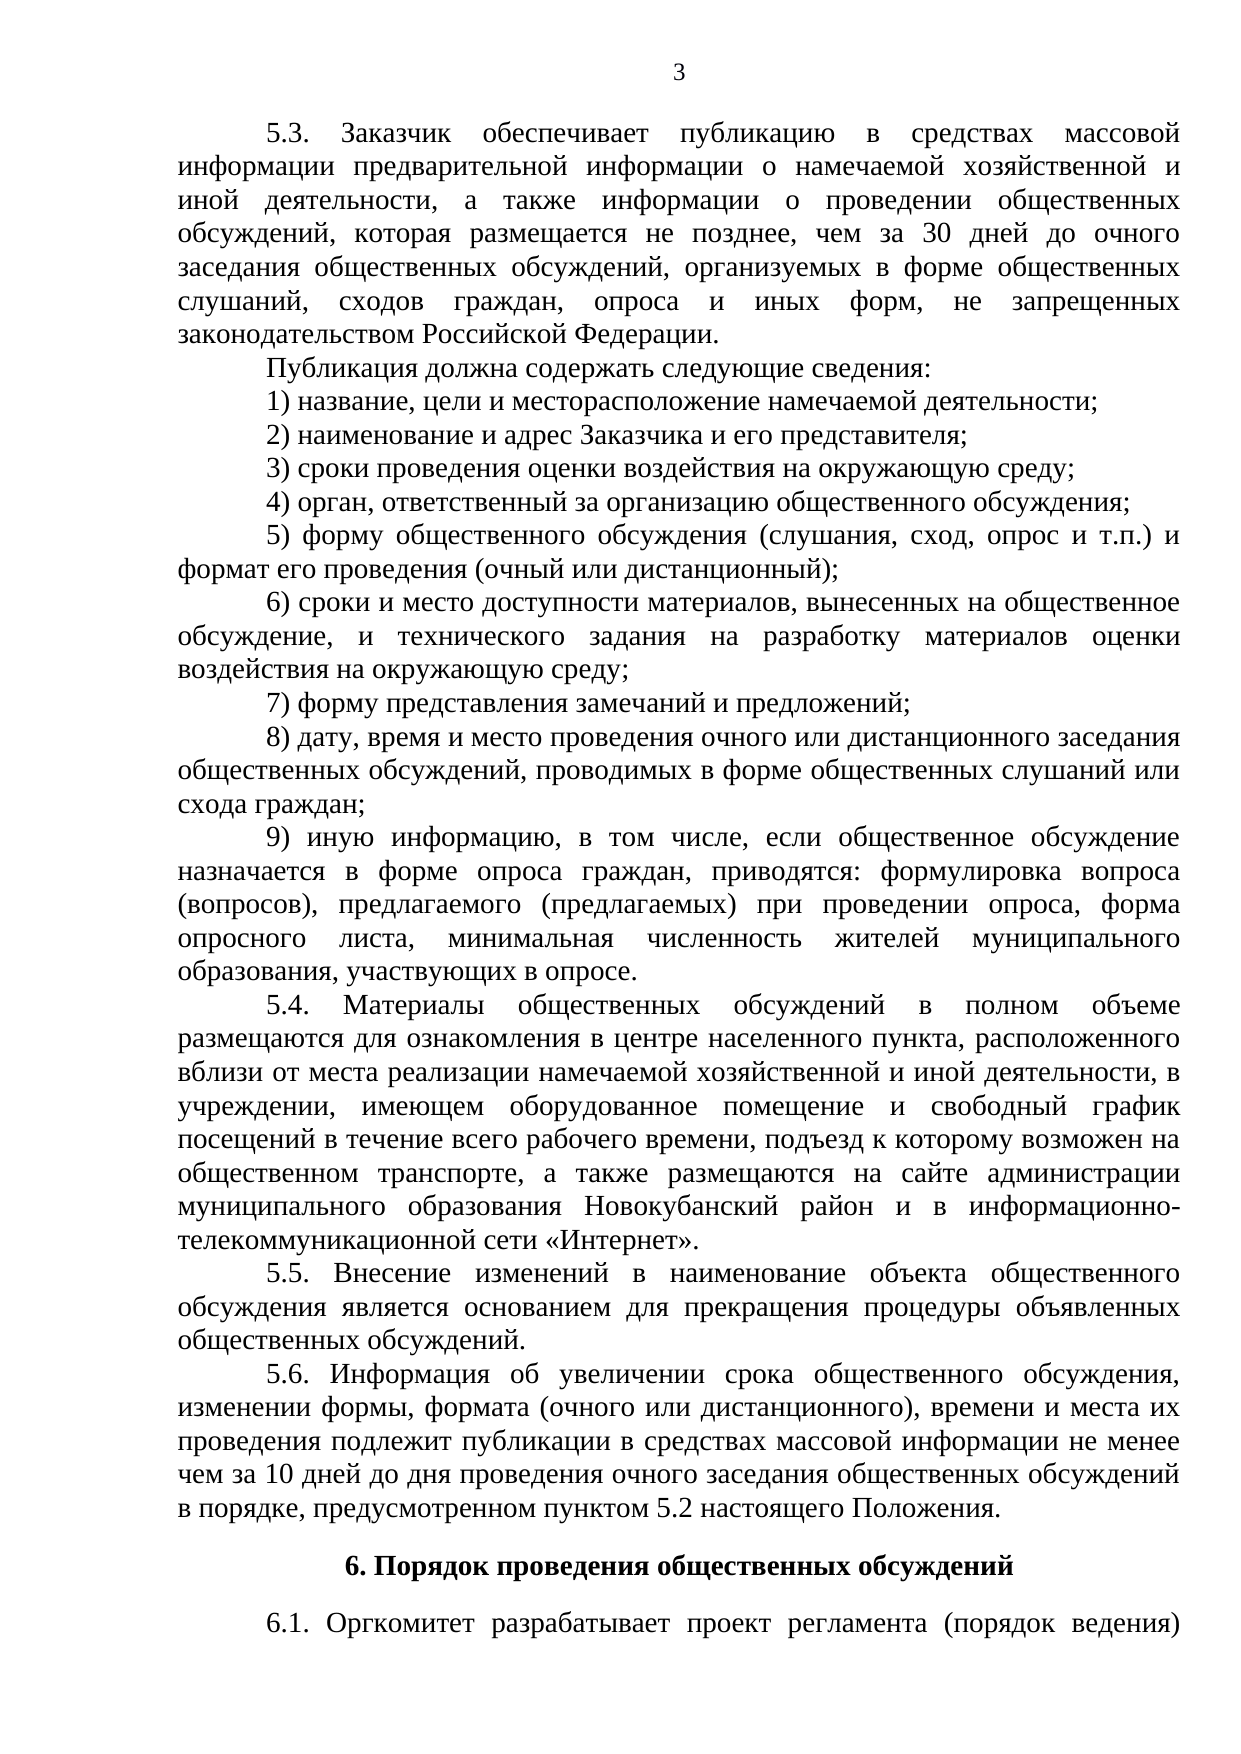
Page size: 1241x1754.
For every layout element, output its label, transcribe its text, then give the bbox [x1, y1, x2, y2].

text 5.4. Материалы общественных обсуждений в полном объеме размещаются для ознакомления в центре населенного пункта, расположенного вблизи от места реализации намечаемой хозяйственной и иной деятельности, в учреждении, имеющем оборудованное помещение и свободный график посещений в течение всего рабочего времени, подъезд к которому возможен на общественном транспорте, а также размещаются на сайте администрации муниципального образования Новокубанский район и в информационно-телекоммуникационной сети «Интернет». [177, 987, 1181, 1255]
text 6) сроки и место доступности материалов, вынесенных на общественное обсуждение, и технического задания на разработку материалов оценки воздействия на окружающую среду; [177, 584, 1181, 685]
text 5.5. Внесение изменений в наименование объекта общественного обсуждения является основанием для прекращения процедуры объявленных общественных обсуждений. [177, 1255, 1181, 1356]
text 6. Порядок проведения общественных обсуждений [177, 1548, 1181, 1581]
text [177, 1605, 1181, 1639]
text 5.3. Заказчик обеспечивает публикацию в средствах массовой информации предварительной информации о намечаемой хозяйственной и иной деятельности, а также информации о проведении общественных обсуждений, которая размещается не позднее, чем за 30 дней до очного заседания общественных обсуждений, организуемых в форме общественных слушаний, сходов граждан, опроса и иных форм, не запрещенных законодательством Российской Федерации. [177, 115, 1181, 350]
text 2) наименование и адрес Заказчика и его представителя; [177, 417, 1181, 450]
text 7) форму представления замечаний и предложений; [177, 685, 1181, 719]
text 5.6. Информация об увеличении срока общественного обсуждения, изменении формы, формата (очного или дистанционного), времени и места их проведения подлежит публикации в средствах массовой информации не менее чем за 10 дней до дня проведения очного заседания общественных обсуждений в порядке, предусмотренном пунктом 5.2 настоящего Положения. [177, 1356, 1181, 1524]
text 9) иную информацию, в том числе, если общественное обсуждение назначается в форме опроса граждан, приводятся: формулировка вопроса (вопросов), предлагаемого (предлагаемых) при проведении опроса, форма опросного листа, минимальная численность жителей муниципального образования, участвующих в опросе. [177, 819, 1181, 987]
text Публикация должна содержать следующие сведения: [177, 350, 1181, 383]
text 4) орган, ответственный за организацию общественного обсуждения; [177, 484, 1181, 517]
text 3) сроки проведения оценки воздействия на окружающую среду; [177, 450, 1181, 484]
text 5) форму общественного обсуждения (слушания, сход, опрос и т.п.) и формат его проведения (очный или дистанционный); [177, 517, 1181, 584]
text 8) дату, время и место проведения очного или дистанционного заседания общественных обсуждений, проводимых в форме общественных слушаний или схода граждан; [177, 719, 1181, 819]
text 1) название, цели и месторасположение намечаемой деятельности; [177, 383, 1181, 417]
